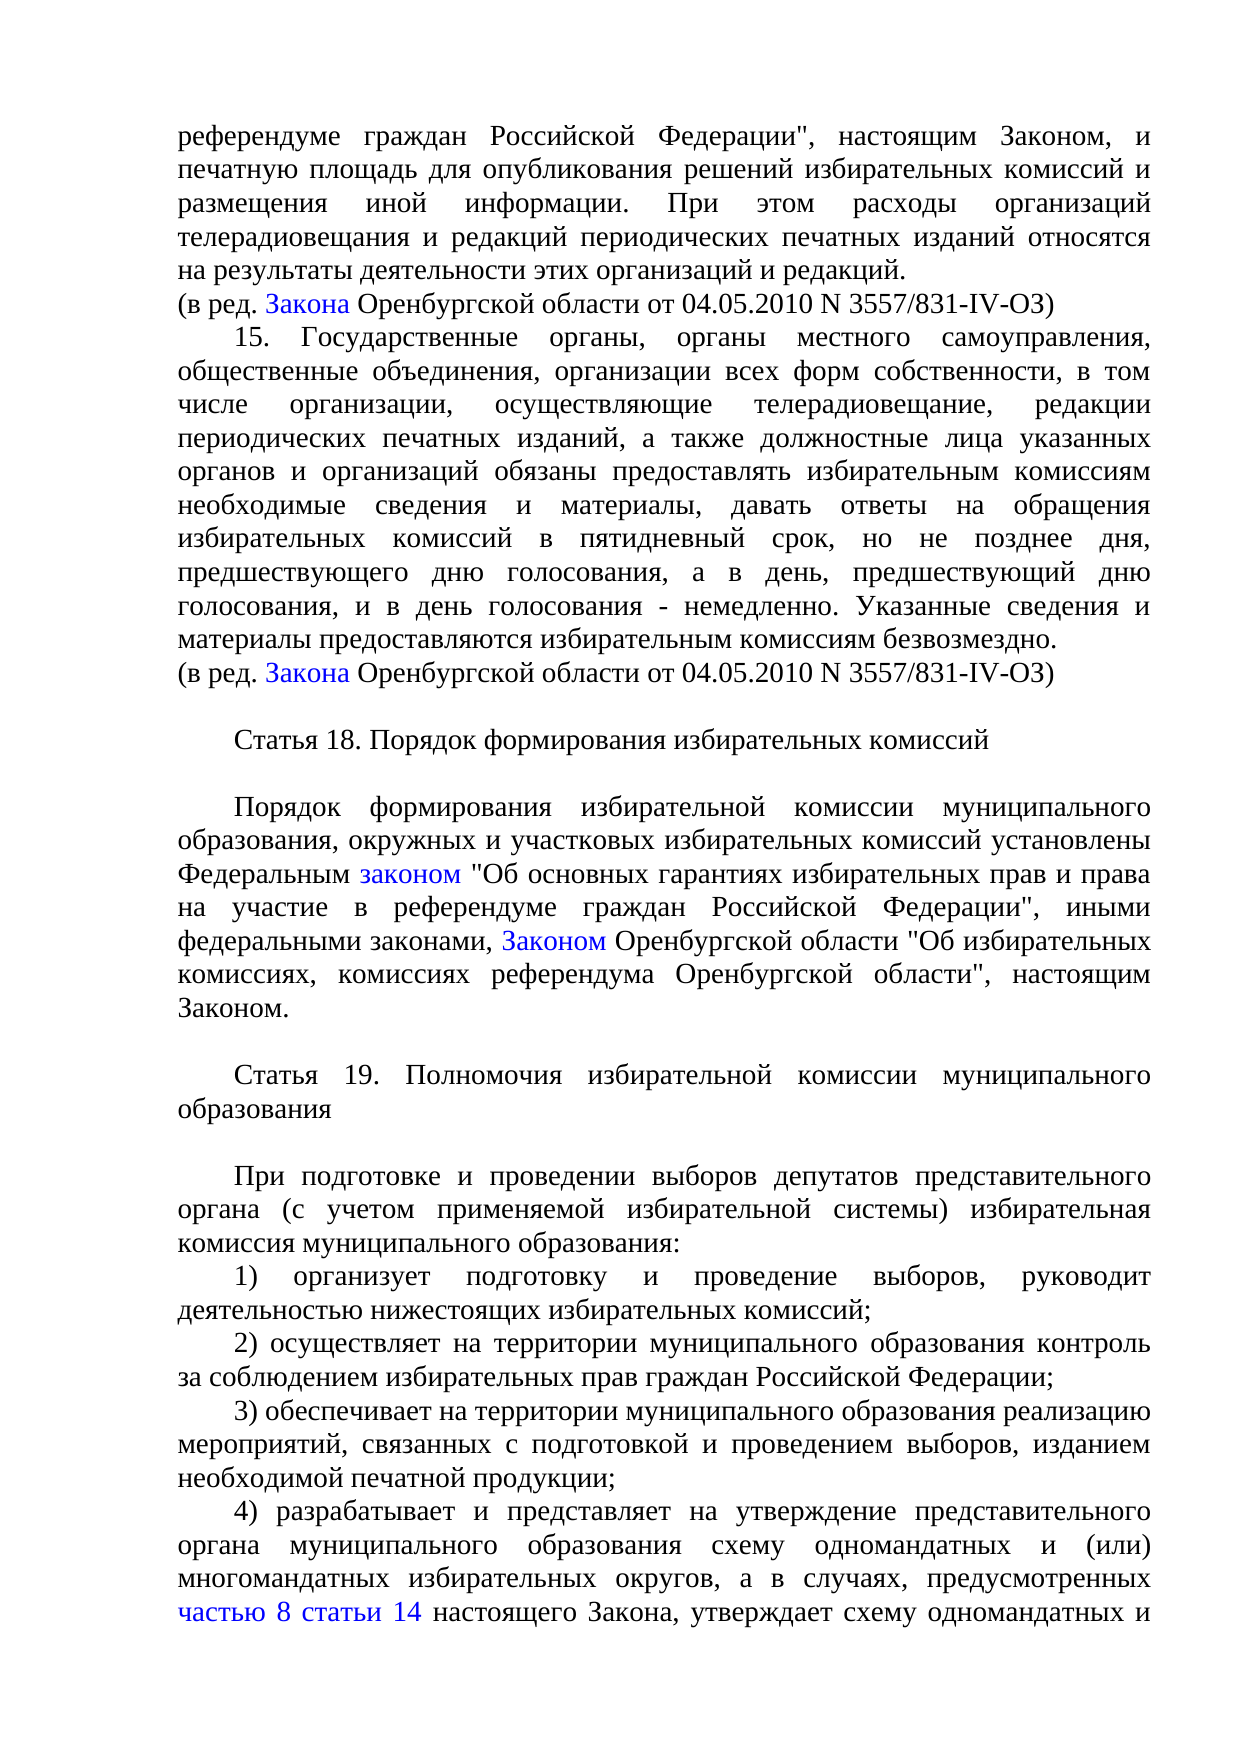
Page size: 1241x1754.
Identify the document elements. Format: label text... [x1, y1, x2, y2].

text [177, 1493, 1152, 1627]
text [177, 118, 1152, 286]
text (в ред. Закона Оренбургской области от 04.05.2010 N 3557/831-IV-ОЗ) [177, 286, 1152, 319]
text (в ред. Закона Оренбургской области от 04.05.2010 N 3557/831-IV-ОЗ) [177, 655, 1152, 688]
text Статья 18. Порядок формирования избирательных комиссий [177, 722, 1152, 755]
text При подготовке и проведении выборов депутатов представительного органа (с учетом применяемой избирательной системы) избирательная комиссия муниципального образования: [177, 1158, 1152, 1258]
text 1) организует подготовку и проведение выборов, руководит деятельностью нижестоящих избирательных комиссий; [177, 1258, 1152, 1326]
text Порядок формирования избирательной комиссии муниципального образования, окружных и участковых избирательных комиссий установлены Федеральным законом "Об основных гарантиях избирательных прав и права на участие в референдуме граждан Российской Федерации", иными федеральными законами, Законом Оренбургской области "Об избирательных комиссиях, комиссиях референдума Оренбургской области", настоящим Законом. [177, 789, 1152, 1024]
text 3) обеспечивает на территории муниципального образования реализацию мероприятий, связанных с подготовкой и проведением выборов, изданием необходимой печатной продукции; [177, 1393, 1152, 1493]
text 2) осуществляет на территории муниципального образования контроль за соблюдением избирательных прав граждан Российской Федерации; [177, 1326, 1152, 1393]
text Статья 19. Полномочия избирательной комиссии муниципального образования [177, 1057, 1152, 1124]
text 15. Государственные органы, органы местного самоуправления, общественные объединения, организации всех форм собственности, в том числе организации, осуществляющие телерадиовещание, редакции периодических печатных изданий, а также должностные лица указанных органов и организаций обязаны предоставлять избирательным комиссиям необходимые сведения и материалы, давать ответы на обращения избирательных комиссий в пятидневный срок, но не позднее дня, предшествующего дню голосования, а в день, предшествующий дню голосования, и в день голосования - немедленно. Указанные сведения и материалы предоставляются избирательным комиссиям безвозмездно. [177, 319, 1152, 655]
